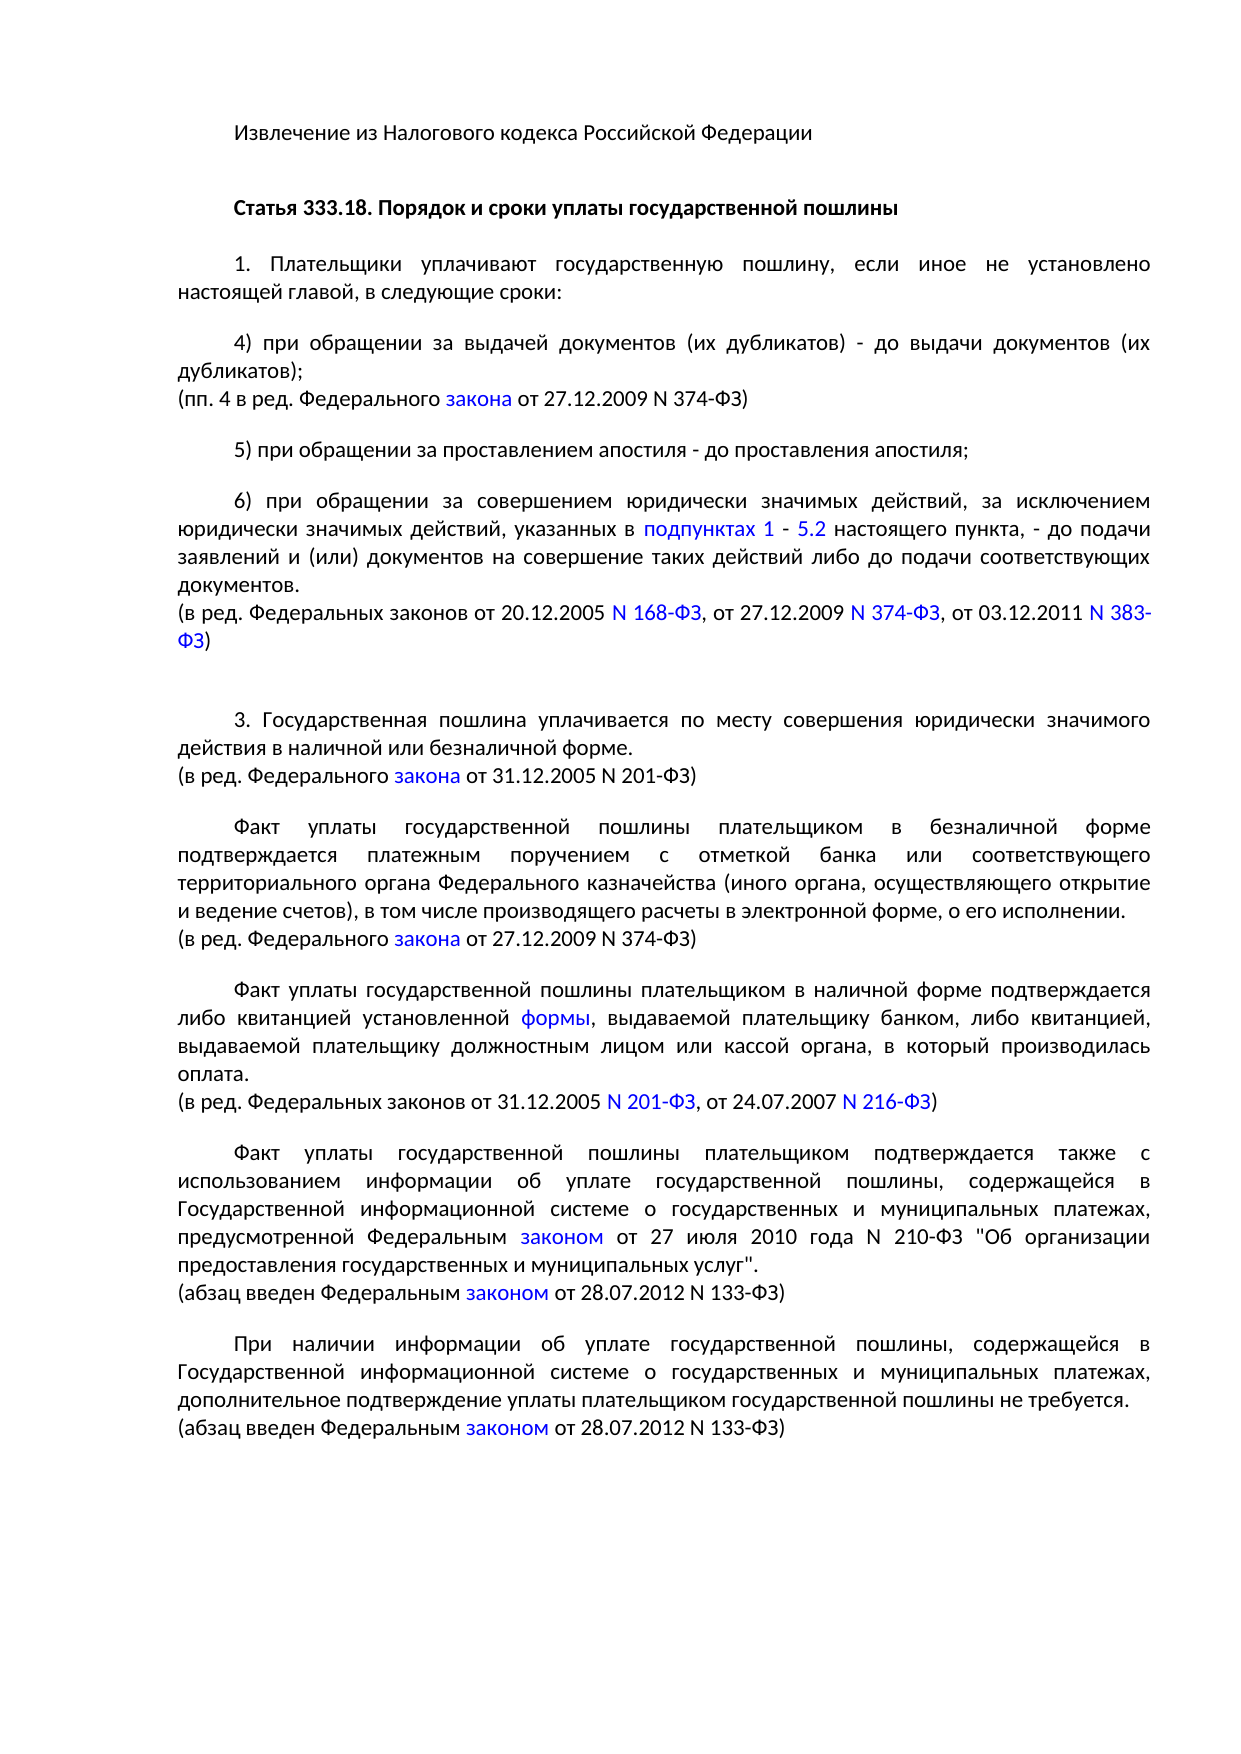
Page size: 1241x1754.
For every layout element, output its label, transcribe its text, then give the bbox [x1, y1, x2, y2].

text (абзац введен Федеральным законом от 28.07.2012 N 133-ФЗ) [177, 1413, 1152, 1441]
text Извлечение из Налогового кодекса Российской Федерации [177, 118, 1152, 146]
text Факт уплаты государственной пошлины плательщиком в безналичной форме подтверждается платежным поручением с отметкой банка или соответствующего территориального органа Федерального казначейства (иного органа, осуществляющего открытие и ведение счетов), в том числе производящего расчеты в электронной форме, о его исполнении. [177, 812, 1152, 924]
text (в ред. Федеральных законов от 31.12.2005 N 201-ФЗ, от 24.07.2007 N 216-ФЗ) [177, 1087, 1152, 1115]
title Статья 333.18. Порядок и сроки уплаты государственной пошлины [177, 193, 1152, 221]
text (в ред. Федерального закона от 27.12.2009 N 374-ФЗ) [177, 924, 1152, 952]
text 6) при обращении за совершением юридически значимых действий, за исключением юридически значимых действий, указанных в подпунктах 1 - 5.2 настоящего пункта, - до подачи заявлений и (или) документов на совершение таких действий либо до подачи соответствующих документов. [177, 486, 1152, 598]
text При наличии информации об уплате государственной пошлины, содержащейся в Государственной информационной системе о государственных и муниципальных платежах, дополнительное подтверждение уплаты плательщиком государственной пошлины не требуется. [177, 1329, 1152, 1413]
text (абзац введен Федеральным законом от 28.07.2012 N 133-ФЗ) [177, 1278, 1152, 1306]
text (пп. 4 в ред. Федерального закона от 27.12.2009 N 374-ФЗ) [177, 384, 1152, 412]
text Факт уплаты государственной пошлины плательщиком в наличной форме подтверждается либо квитанцией установленной формы, выдаваемой плательщику банком, либо квитанцией, выдаваемой плательщику должностным лицом или кассой органа, в который производилась оплата. [177, 975, 1152, 1087]
text 4) при обращении за выдачей документов (их дубликатов) - до выдачи документов (их дубликатов); [177, 328, 1152, 384]
text 3. Государственная пошлина уплачивается по месту совершения юридически значимого действия в наличной или безналичной форме. [177, 705, 1152, 761]
text 1. Плательщики уплачивают государственную пошлину, если иное не установлено настоящей главой, в следующие сроки: [177, 249, 1152, 305]
text 5) при обращении за проставлением апостиля - до проставления апостиля; [177, 435, 1152, 463]
text (в ред. Федеральных законов от 20.12.2005 N 168-ФЗ, от 27.12.2009 N 374-ФЗ, от 03.12.2011 N 383-ФЗ) [177, 598, 1152, 654]
text Факт уплаты государственной пошлины плательщиком подтверждается также с использованием информации об уплате государственной пошлины, содержащейся в Государственной информационной системе о государственных и муниципальных платежах, предусмотренной Федеральным законом от 27 июля 2010 года N 210-ФЗ "Об организации предоставления государственных и муниципальных услуг". [177, 1138, 1152, 1278]
text (в ред. Федерального закона от 31.12.2005 N 201-ФЗ) [177, 761, 1152, 789]
